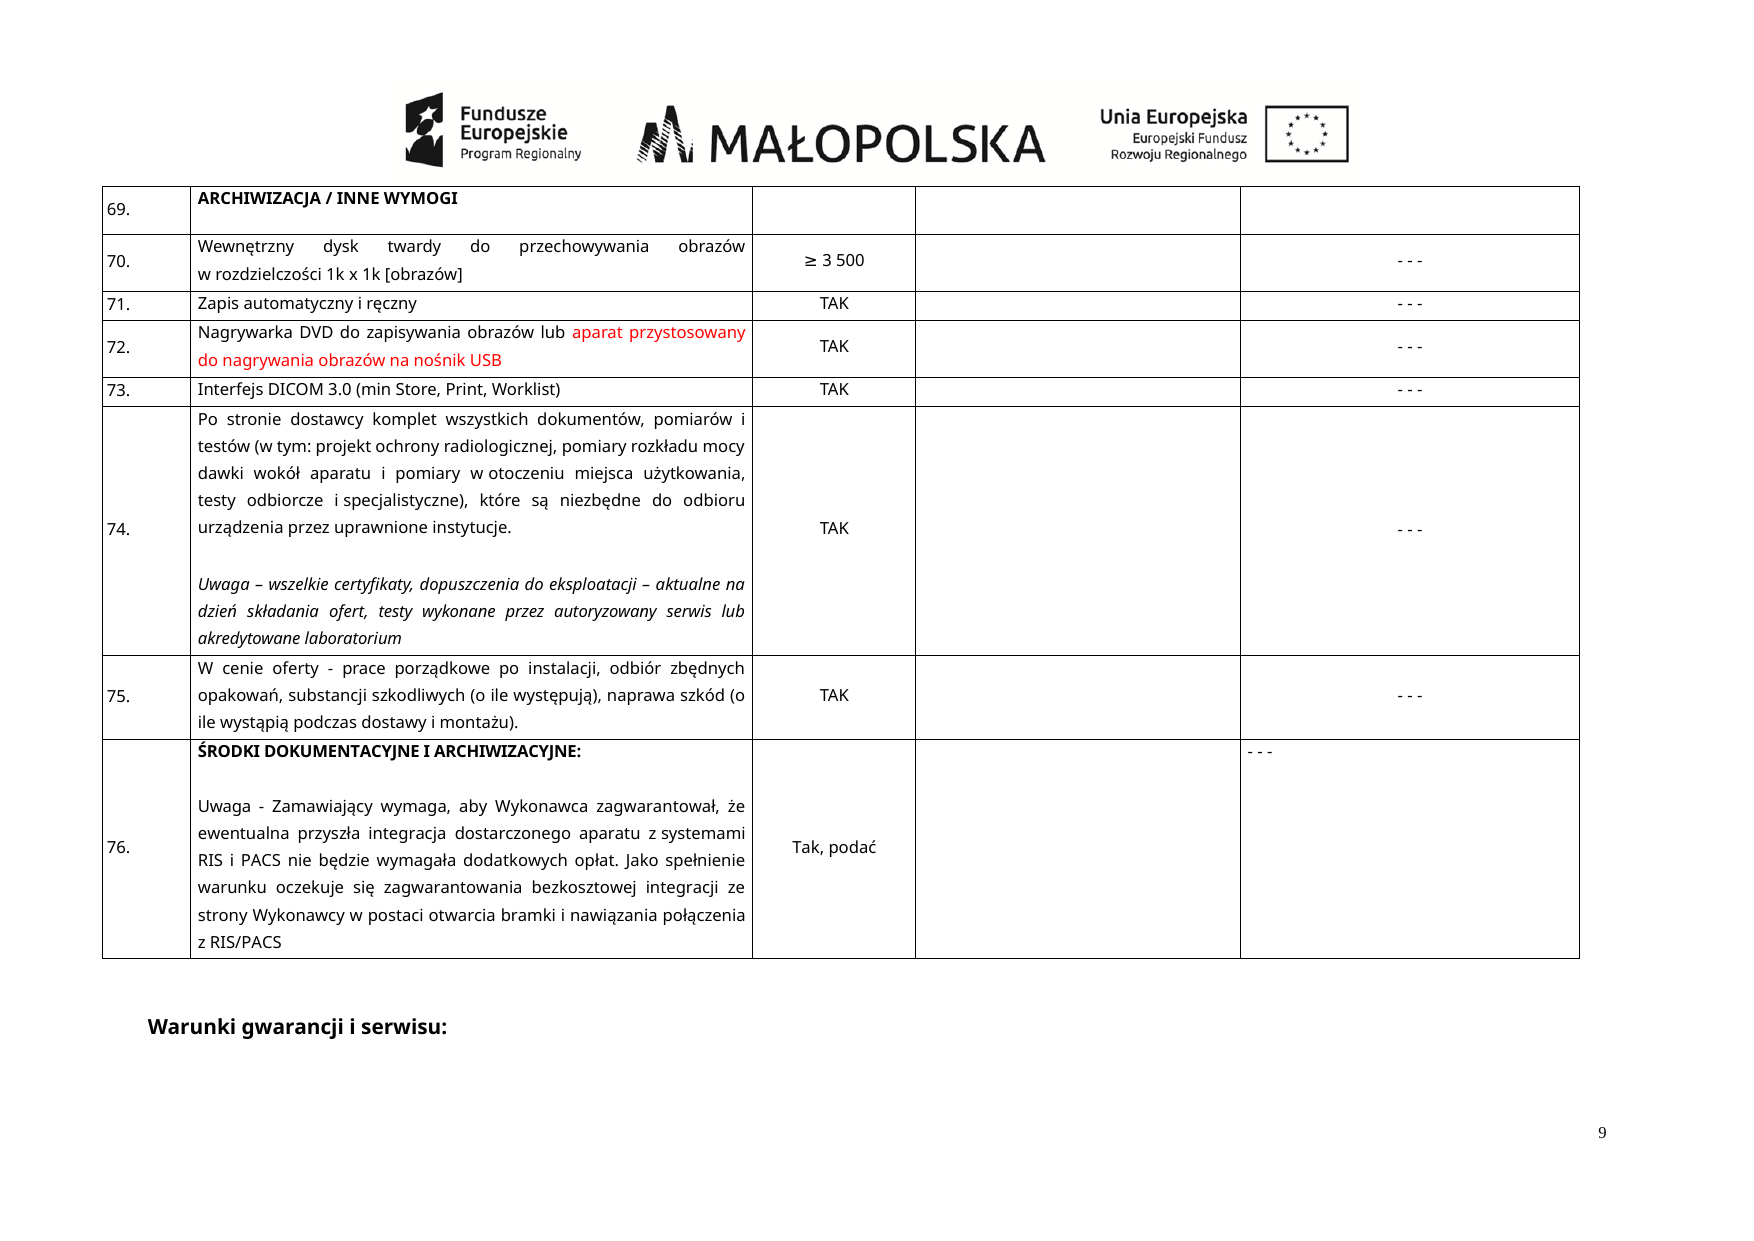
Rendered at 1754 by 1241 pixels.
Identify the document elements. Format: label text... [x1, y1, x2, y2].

table_cell Po stronie dostawcy komplet wszystkich dokumentów, pomiarów i testów (w tym: projekt ochrony radiologicznej, pomiary rozkładu mocy dawki wokół aparatu i pomiary w otoczeniu miejsca użytkowania, testy odbiorcze i specjalistyczne), które są niezbędne do odbioru urządzenia przez uprawnione instytucje. Uwaga – wszelkie certyfikaty, dopuszczenia do eksploatacji – aktualne na dzień składania ofert, testy wykonane przez autoryzowany serwis lub akredytowane laboratorium [191, 407, 752, 655]
table_cell TAK [753, 378, 915, 406]
table_cell [103, 656, 190, 739]
table_cell [916, 740, 1240, 958]
table_cell [753, 187, 915, 234]
table_cell - - - [1241, 656, 1579, 739]
table_cell Wewnętrzny dysk twardy do przechowywania obrazów w rozdzielczości 1k x 1k [obrazów] [191, 235, 752, 291]
table_cell - - - [1241, 235, 1579, 291]
table_cell TAK [753, 292, 915, 320]
table_cell Interfejs DICOM 3.0 (min Store, Print, Worklist) [191, 378, 752, 406]
picture [387, 73, 1367, 186]
table_cell [103, 321, 190, 377]
table_cell W cenie oferty - prace porządkowe po instalacji, odbiór zbędnych opakowań, substancji szkodliwych (o ile występują), naprawa szkód (o ile wystąpią podczas dostawy i montażu). [191, 656, 752, 739]
table_cell ARCHIWIZACJA / INNE WYMOGI [191, 187, 752, 234]
table_cell - - - [1241, 407, 1579, 655]
table_cell [103, 407, 190, 655]
table_cell - - - [1241, 378, 1579, 406]
table_cell - - - [1241, 321, 1579, 377]
table_cell TAK [753, 407, 915, 655]
table_cell [103, 292, 190, 320]
table_cell [916, 656, 1240, 739]
table_cell [916, 378, 1240, 406]
table_cell ŚRODKI DOKUMENTACYJNE I ARCHIWIZACYJNE: Uwaga - Zamawiający wymaga, aby Wykonawca zagwarantował, że ewentualna przyszła integracja dostarczonego aparatu z systemami RIS i PACS nie będzie wymagała dodatkowych opłat. Jako spełnienie warunku oczekuje się zagwarantowania bezkosztowej integracji ze strony Wykonawcy w postaci otwarcia bramki i nawiązania połączenia z RIS/PACS [191, 740, 752, 958]
table_cell [916, 187, 1240, 234]
table_cell TAK [753, 321, 915, 377]
table_cell Tak, podać [753, 740, 915, 958]
table_cell [916, 235, 1240, 291]
table_cell - - - [1241, 292, 1579, 320]
table_cell [103, 740, 190, 958]
table_cell Nagrywarka DVD do zapisywania obrazów lub aparat przystosowany do nagrywania obrazów na nośnik USB [191, 321, 752, 377]
text Warunki gwarancji i serwisu: [148, 1012, 1606, 1041]
table_cell [916, 292, 1240, 320]
table_cell [1241, 187, 1579, 234]
table_cell Zapis automatyczny i ręczny [191, 292, 752, 320]
table_cell [916, 321, 1240, 377]
table_cell [916, 407, 1240, 655]
table_cell ≥ 3 500 [753, 235, 915, 291]
table_cell - - - [1241, 740, 1579, 958]
table_cell TAK [753, 656, 915, 739]
table_cell [103, 235, 190, 291]
table_cell [103, 187, 190, 234]
table_cell [103, 378, 190, 406]
